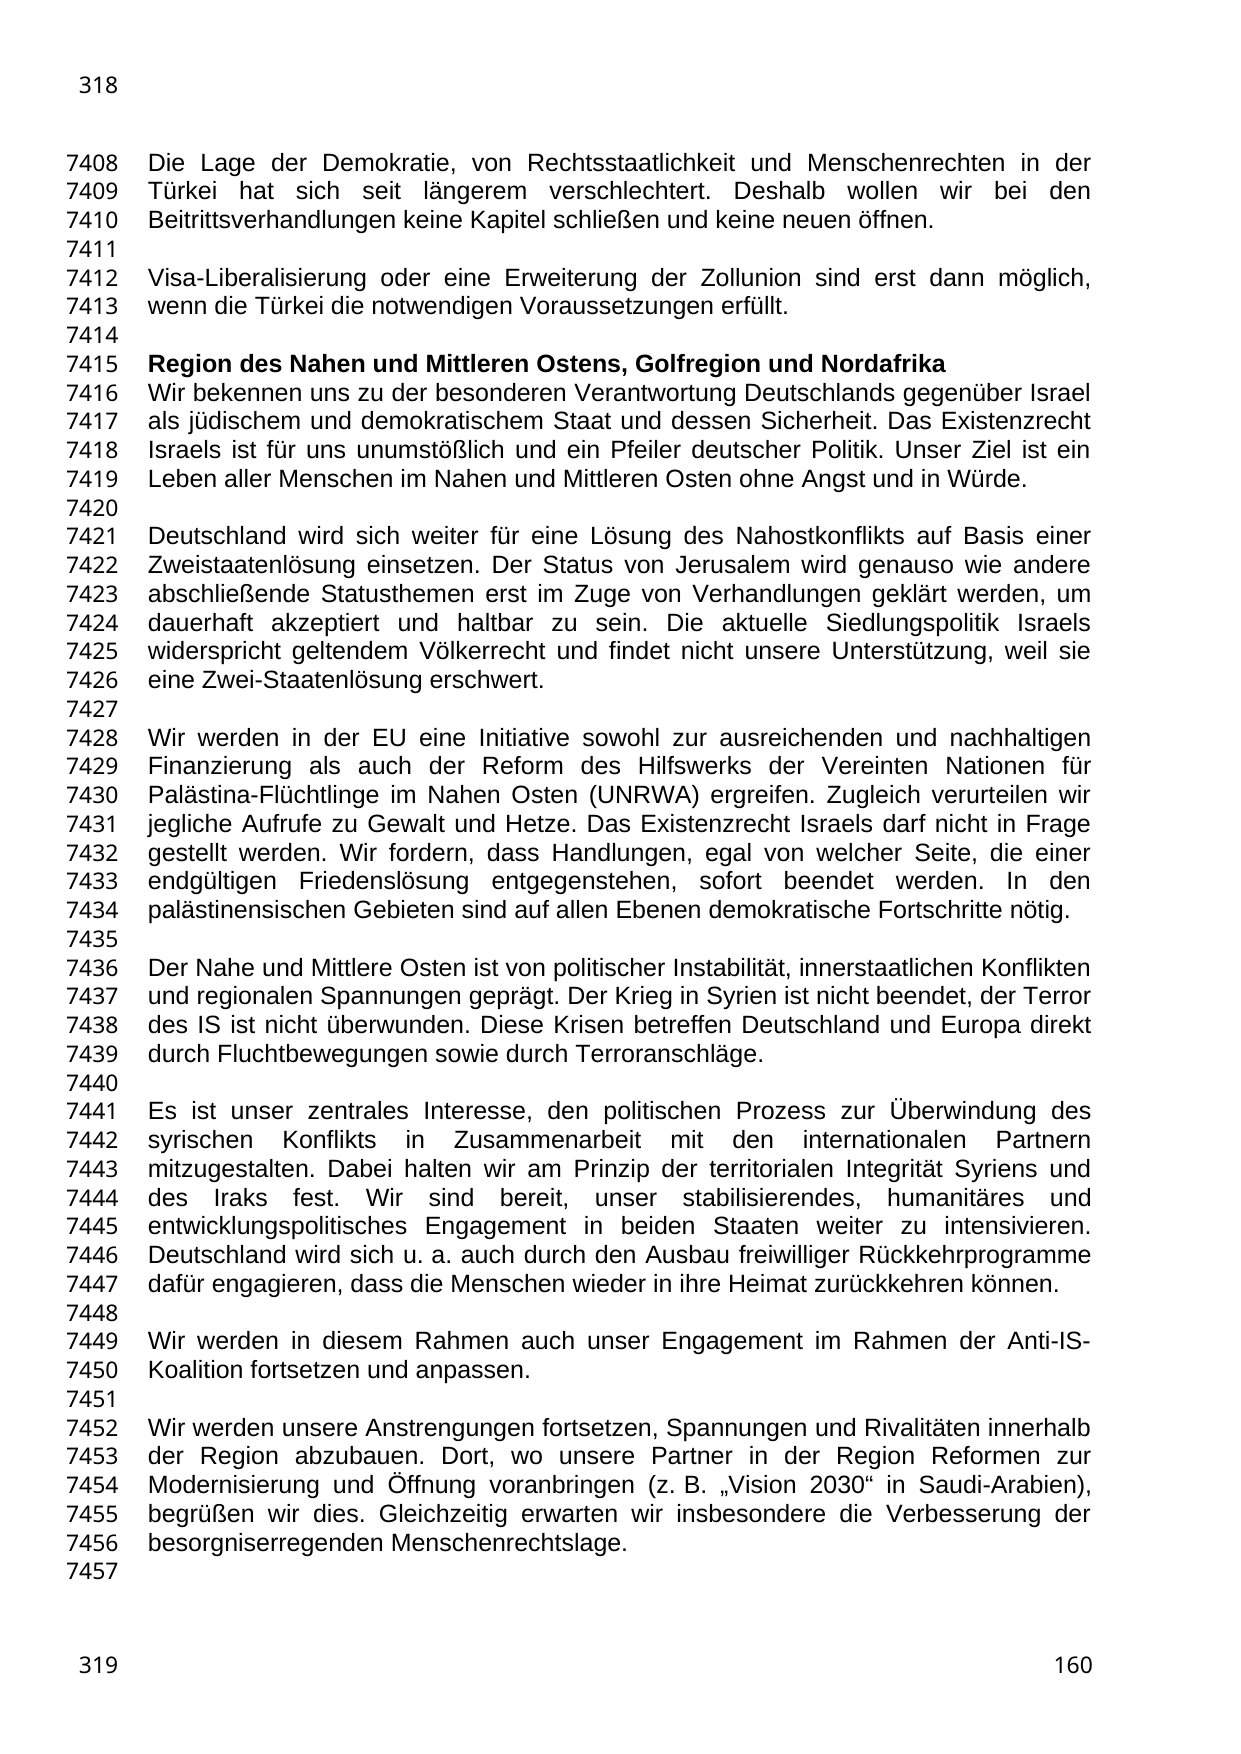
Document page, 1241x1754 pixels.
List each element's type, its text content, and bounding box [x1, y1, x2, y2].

text Deutschland wird sich weiter für eine Lösung des Nahostkonflikts auf Basis einer Zweistaatenlösung einsetzen. Der Status von Jerusalem wird genauso wie andere abschließende Statusthemen erst im Zuge von Verhandlungen geklärt werden, um dauerhaft akzeptiert und haltbar zu sein. Die aktuelle Siedlungspolitik Israels widerspricht geltendem Völkerrecht und findet nicht unsere Unterstützung, weil sie eine Zwei-Staatenlösung erschwert. [148, 521, 1093, 694]
text Visa-Liberalisierung oder eine Erweiterung der Zollunion sind erst dann möglich, wenn die Türkei die notwendigen Voraussetzungen erfüllt. [148, 263, 1093, 320]
subtitle Region des Nahen und Mittleren Ostens, Golfregion und Nordafrika [148, 349, 1093, 378]
text Wir werden in der EU eine Initiative sowohl zur ausreichenden und nachhaltigen Finanzierung als auch der Reform des Hilfswerks der Vereinten Nationen für Palästina-Flüchtlinge im Nahen Osten (UNRWA) ergreifen. Zugleich verurteilen wir jegliche Aufrufe zu Gewalt und Hetze. Das Existenzrecht Israels darf nicht in Frage gestellt werden. Wir fordern, dass Handlungen, egal von welcher Seite, die einer endgültigen Friedenslösung entgegenstehen, sofort beendet werden. In den palästinensischen Gebieten sind auf allen Ebenen demokratische Fortschritte nötig. [148, 723, 1093, 924]
text Wir werden unsere Anstrengungen fortsetzen, Spannungen und Rivalitäten innerhalb der Region abzubauen. Dort, wo unsere Partner in der Region Reformen zur Modernisierung und Öffnung voranbringen (z. B. „Vision 2030“ in Saudi-Arabien), begrüßen wir dies. Gleichzeitig erwarten wir insbesondere die Verbesserung der besorgniserregenden Menschenrechtslage. [148, 1413, 1093, 1556]
text Es ist unser zentrales Interesse, den politischen Prozess zur Überwindung des syrischen Konflikts in Zusammenarbeit mit den internationalen Partnern mitzugestalten. Dabei halten wir am Prinzip der territorialen Integrität Syriens und des Iraks fest. Wir sind bereit, unser stabilisierendes, humanitäres und entwicklungspolitisches Engagement in beiden Staaten weiter zu intensivieren. Deutschland wird sich u. a. auch durch den Ausbau freiwilliger Rückkehrprogramme dafür engagieren, dass die Menschen wieder in ihre Heimat zurückkehren können. [148, 1096, 1093, 1298]
text Die Lage der Demokratie, von Rechtsstaatlichkeit und Menschenrechten in der Türkei hat sich seit längerem verschlechtert. Deshalb wollen wir bei den Beitrittsverhandlungen keine Kapitel schließen und keine neuen öffnen. [148, 148, 1093, 234]
text Der Nahe und Mittlere Osten ist von politischer Instabilität, innerstaatlichen Konflikten und regionalen Spannungen geprägt. Der Krieg in Syrien ist nicht beendet, der Terror des IS ist nicht überwunden. Diese Krisen betreffen Deutschland und Europa direkt durch Fluchtbewegungen sowie durch Terroranschläge. [148, 953, 1093, 1068]
text Wir werden in diesem Rahmen auch unser Engagement im Rahmen der Anti-IS-Koalition fortsetzen und anpassen. [148, 1326, 1093, 1384]
text Wir bekennen uns zu der besonderen Verantwortung Deutschlands gegenüber Israel als jüdischem und demokratischem Staat und dessen Sicherheit. Das Existenzrecht Israels ist für uns unumstößlich und ein Pfeiler deutscher Politik. Unser Ziel ist ein Leben aller Menschen im Nahen und Mittleren Osten ohne Angst und in Würde. [148, 378, 1093, 493]
